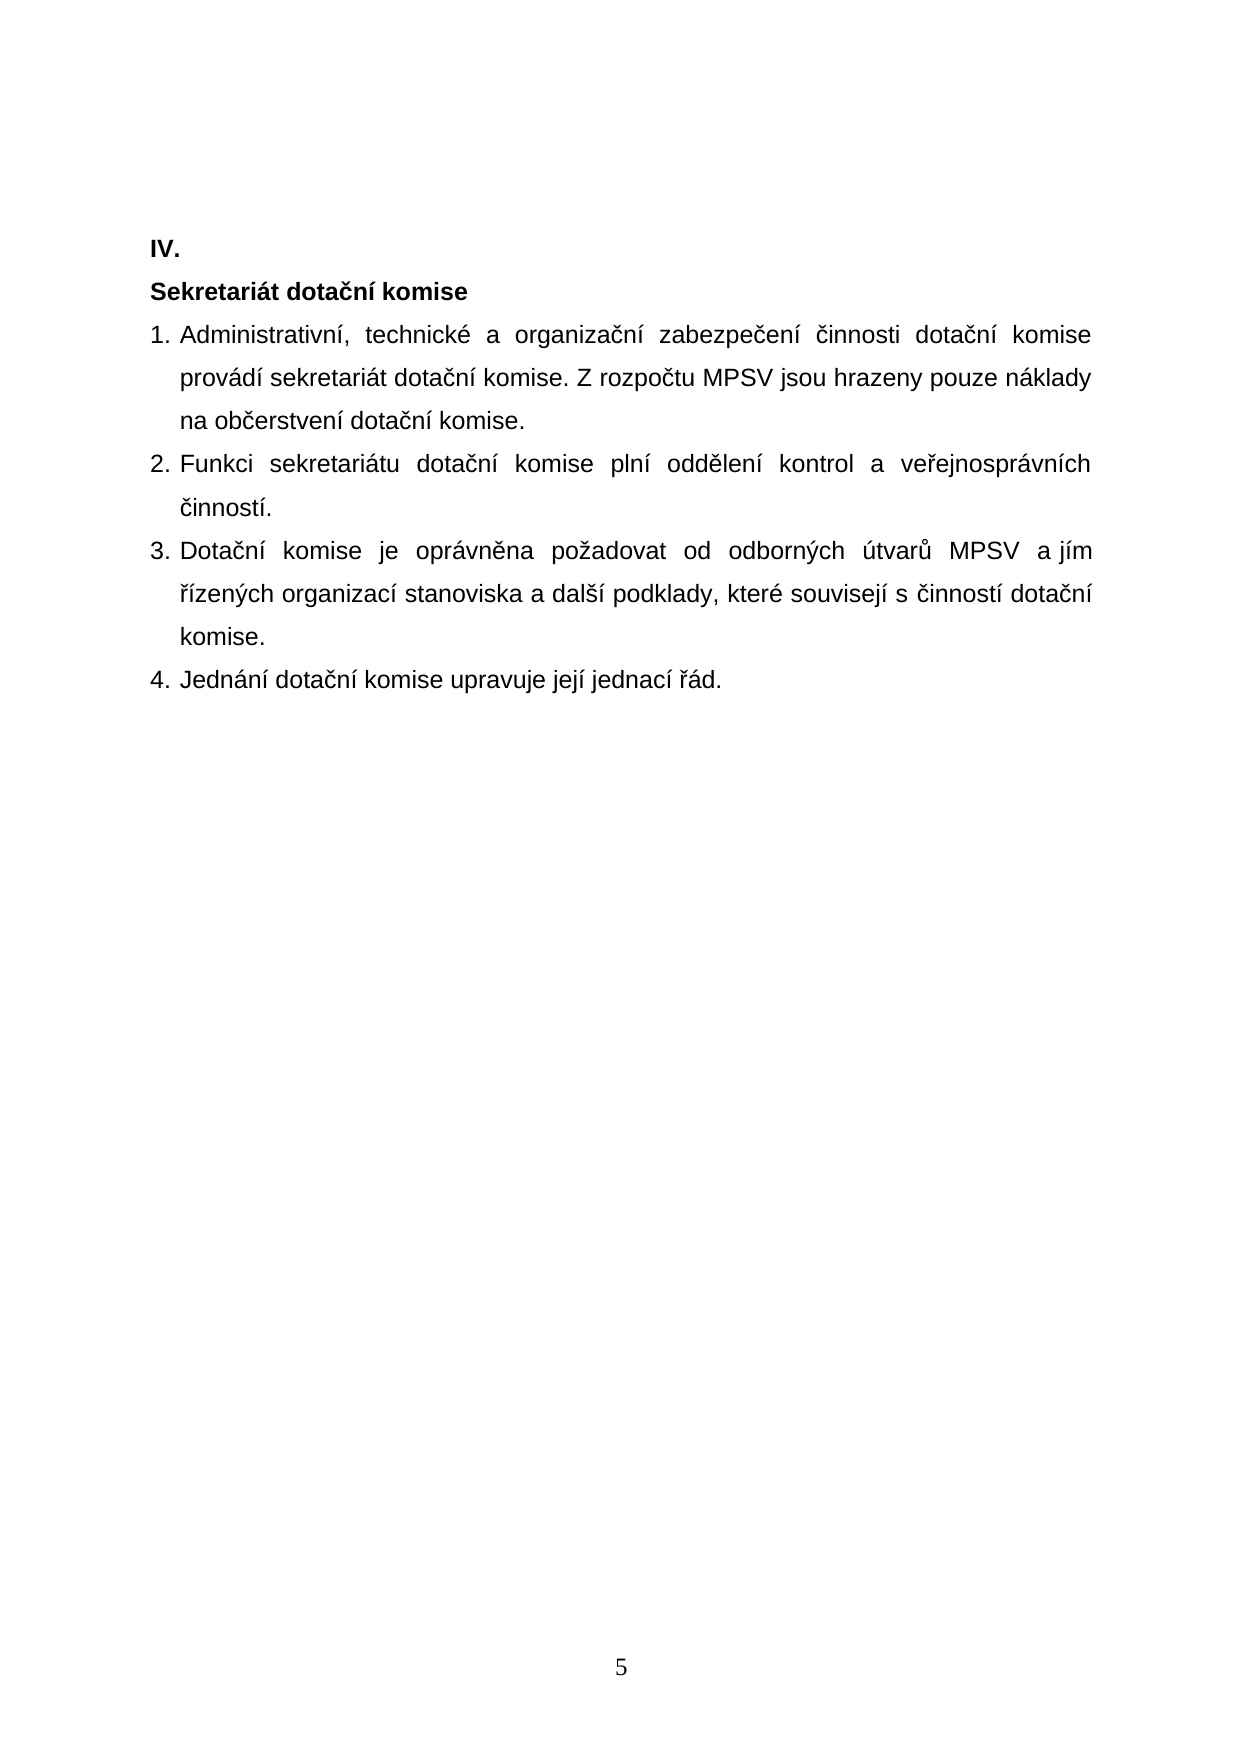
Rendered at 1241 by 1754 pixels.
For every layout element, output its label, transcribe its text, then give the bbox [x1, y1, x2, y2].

list Administrativní, technické a organizační zabezpečení činnosti dotační komise provádí sekretariát dotační komise. Z rozpočtu MPSV jsou hrazeny pouze náklady na občerstvení dotační komise. [150, 320, 1093, 435]
list Funkci sekretariátu dotační komise plní oddělení kontrol a veřejnosprávních činností. [150, 449, 1093, 521]
text Sekretariát dotační komise [150, 277, 1093, 306]
text IV. [150, 234, 1093, 263]
list Dotační komise je oprávněna požadovat od odborných útvarů MPSV a jím řízených organizací stanoviska a další podklady, které souvisejí s činností dotační komise. [150, 536, 1093, 651]
list Jednání dotační komise upravuje její jednací řád. [150, 665, 1093, 694]
